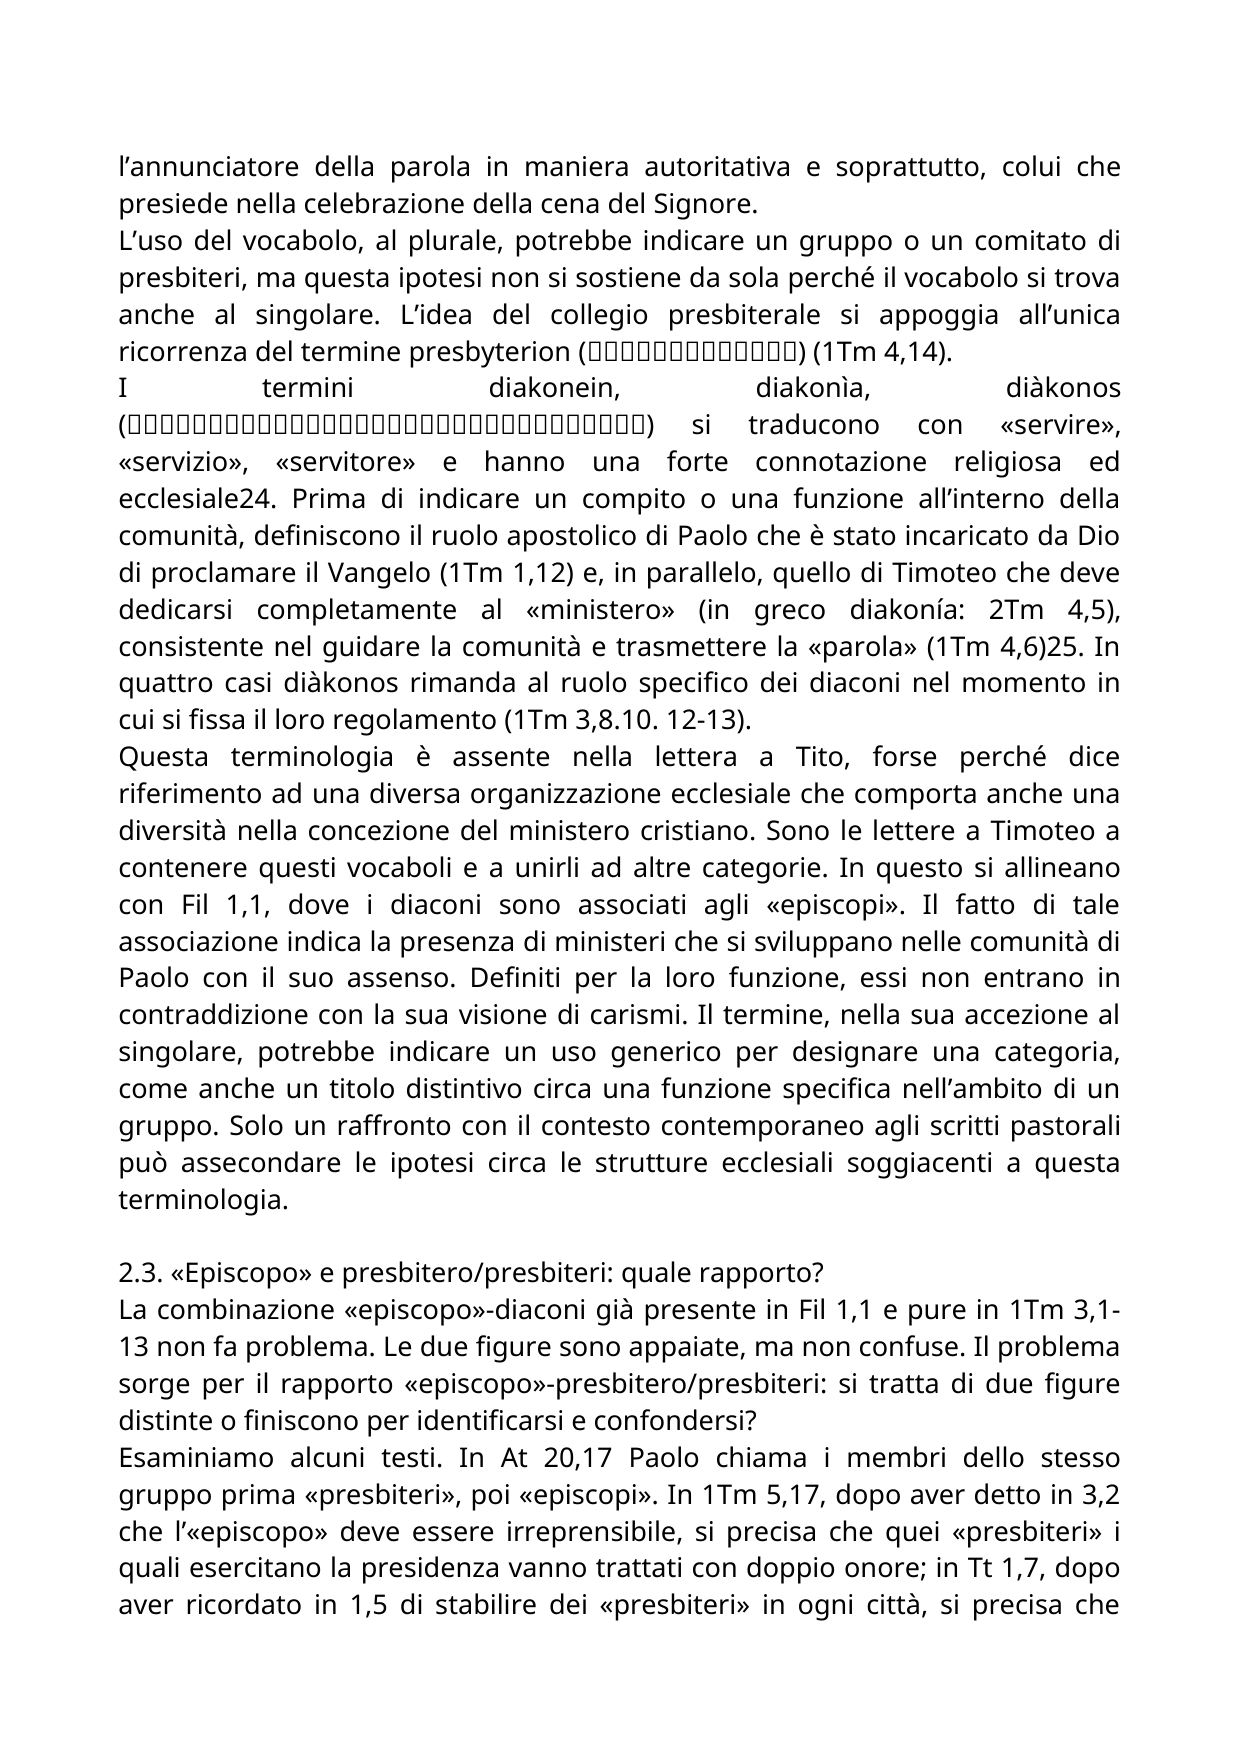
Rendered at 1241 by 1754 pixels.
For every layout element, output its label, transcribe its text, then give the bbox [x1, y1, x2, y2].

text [118, 1438, 1122, 1623]
text 2.3. «Episcopo» e presbitero/presbiteri: quale rapporto? [118, 1254, 1122, 1291]
text Questa terminologia è assente nella lettera a Tito, forse perché dice riferimento ad una diversa organizzazione ecclesiale che comporta anche una diversità nella concezione del ministero cristiano. Sono le lettere a Timoteo a contenere questi vocaboli e a unirli ad altre categorie. In questo si allineano con Fil 1,1, dove i diaconi sono associati agli «episcopi». Il fatto di tale associazione indica la presenza di ministeri che si sviluppano nelle comunità di Paolo con il suo assenso. Definiti per la loro funzione, essi non entrano in contraddizione con la sua visione di carismi. Il termine, nella sua accezione al singolare, potrebbe indicare un uso generico per designare una categoria, come anche un titolo distintivo circa una funzione specifica nell’ambito di un gruppo. Solo un raffronto con il contesto contemporaneo agli scritti pastorali può assecondare le ipotesi circa le strutture ecclesiali soggiacenti a questa terminologia. [118, 738, 1122, 1217]
text La combinazione «episcopo»-diaconi già presente in Fil 1,1 e pure in 1Tm 3,1-13 non fa problema. Le due figure sono appaiate, ma non confuse. Il problema sorge per il rapporto «episcopo»-presbitero/presbiteri: si tratta di due figure distinte o finiscono per identificarsi e confondersi? [118, 1291, 1122, 1438]
text L’uso del vocabolo, al plurale, potrebbe indicare un gruppo o un comitato di presbiteri, ma questa ipotesi non si sostiene da sola perché il vocabolo si trova anche al singolare. L’idea del collegio presbiterale si appoggia all’unica ricorrenza del termine presbyterion () (1Tm 4,14). [118, 221, 1122, 369]
text I termini diakonein, diakonìa, diàkonos () si traducono con «servire», «servizio», «servitore» e hanno una forte connotazione religiosa ed ecclesiale24. Prima di indicare un compito o una funzione all’interno della comunità, definiscono il ruolo apostolico di Paolo che è stato incaricato da Dio di proclamare il Vangelo (1Tm 1,12) e, in parallelo, quello di Timoteo che deve dedicarsi completamente al «ministero» (in greco diakonía: 2Tm 4,5), consistente nel guidare la comunità e trasmettere la «parola» (1Tm 4,6)25. In quattro casi diàkonos rimanda al ruolo specifico dei diaconi nel momento in cui si fissa il loro regolamento (1Tm 3,8.10. 12-13). [118, 369, 1122, 738]
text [118, 148, 1122, 221]
